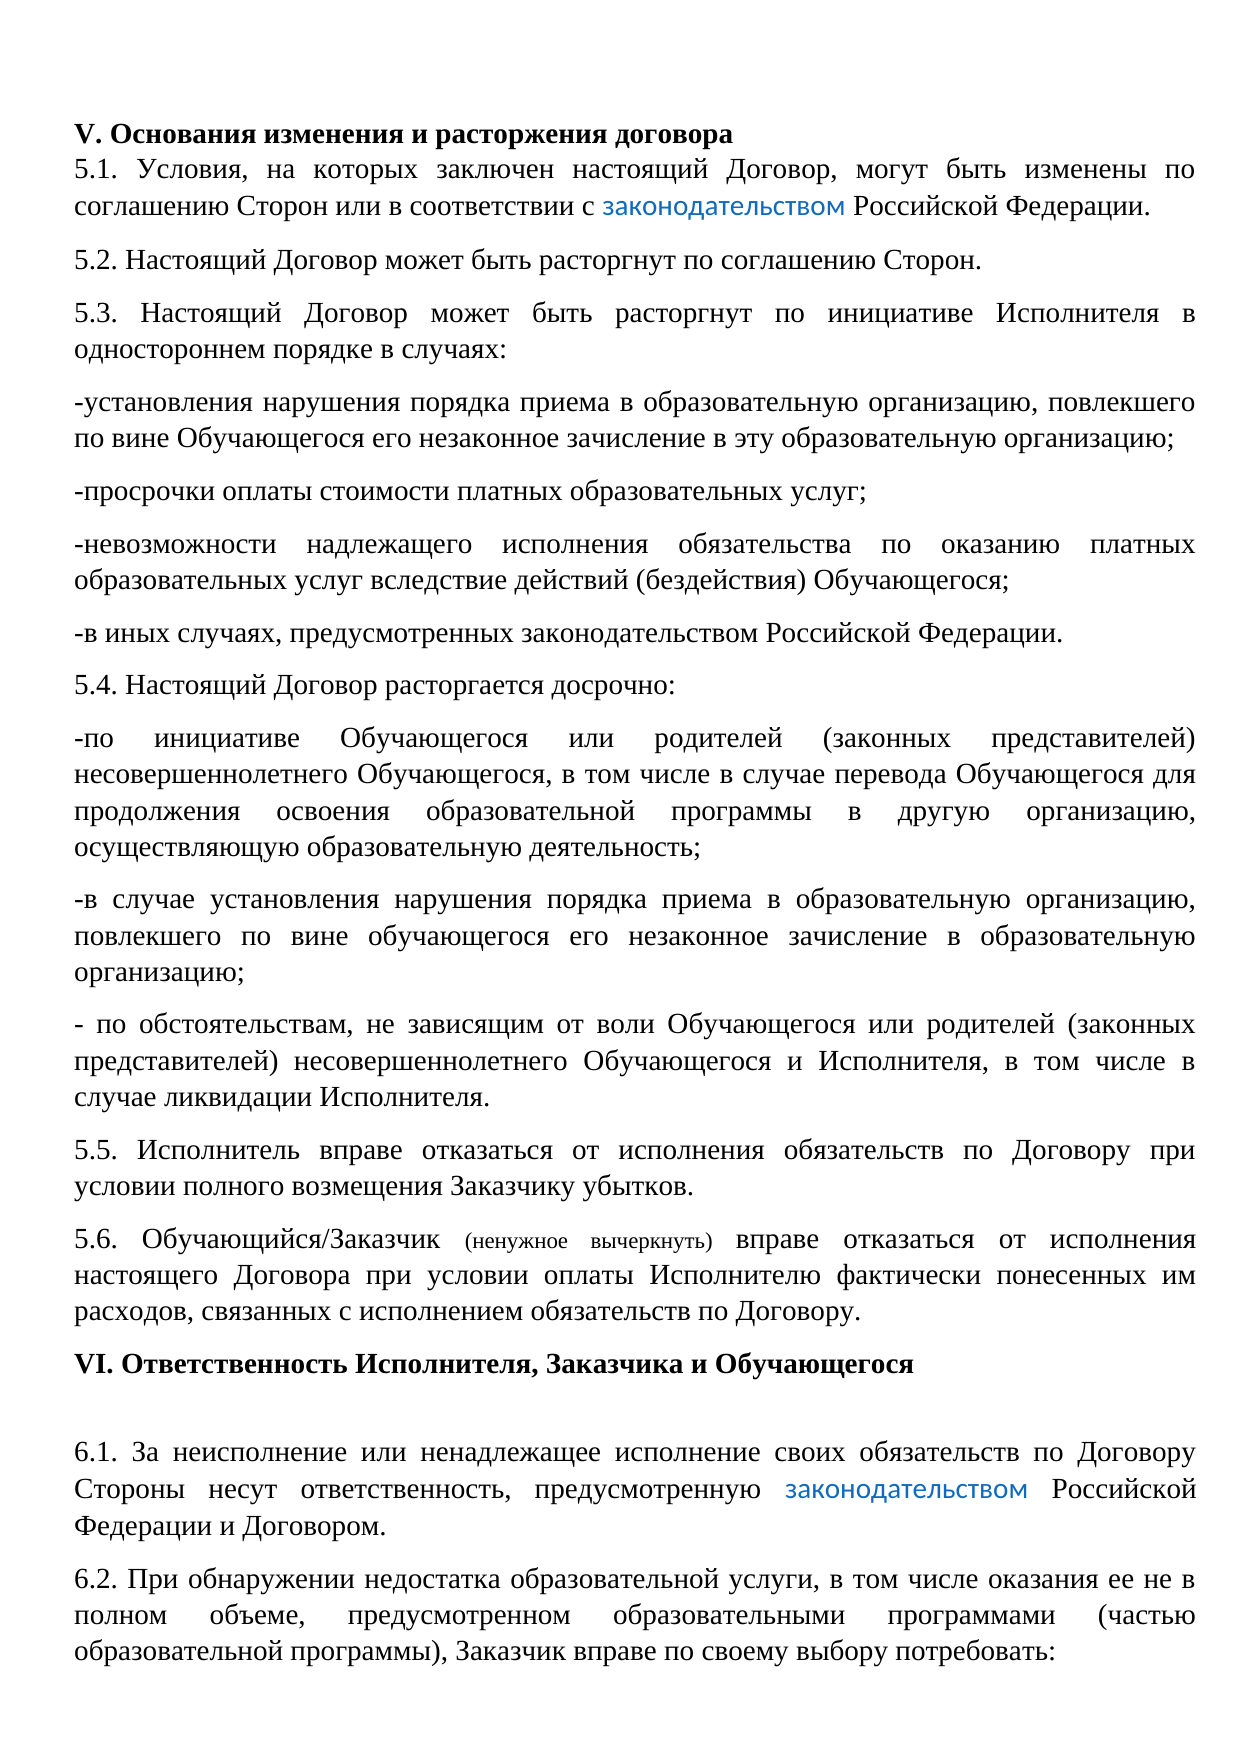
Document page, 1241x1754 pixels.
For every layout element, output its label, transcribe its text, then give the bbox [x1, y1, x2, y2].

text 6.2. При обнаружении недостатка образовательной услуги, в том числе оказания ее не в полном объеме, предусмотренном образовательными программами (частью образовательной программы), Заказчик вправе по своему выбору потребовать: [74, 1561, 1197, 1667]
text 5.3. Настоящий Договор может быть расторгнут по инициативе Исполнителя в одностороннем порядке в случаях: [74, 295, 1197, 365]
text -в случае установления нарушения порядка приема в образовательную организацию, повлекшего по вине обучающегося его незаконное зачисление в образовательную организацию; [74, 882, 1197, 987]
text 5.5. Исполнитель вправе отказаться от исполнения обязательств по Договору при условии полного возмещения Заказчику убытков. [74, 1132, 1197, 1201]
text -по инициативе Обучающегося или родителей (законных представителей) несовершеннолетнего Обучающегося, в том числе в случае перевода Обучающегося для продолжения освоения образовательной программы в другую организацию, осуществляющую образовательную деятельность; [74, 720, 1197, 862]
subtitle V. Основания изменения и расторжения договора [74, 116, 1191, 149]
text -невозможности надлежащего исполнения обязательства по оказанию платных образовательных услуг вследствие действий (бездействия) Обучающегося; [74, 526, 1197, 595]
text 5.6. Обучающийся/Заказчик (ненужное вычеркнуть) вправе отказаться от исполнения настоящего Договора при условии оплаты Исполнителю фактически понесенных им расходов, связанных с исполнением обязательств по Договору. [74, 1221, 1197, 1327]
subtitle VI. Ответственность Исполнителя, Заказчика и Обучающегося [74, 1346, 1191, 1379]
text 5.4. Настоящий Договор расторгается досрочно: [74, 667, 1197, 701]
text -просрочки оплаты стоимости платных образовательных услуг; [74, 473, 1197, 506]
text -в иных случаях, предусмотренных законодательством Российской Федерации. [74, 615, 1197, 648]
text -установления нарушения порядка приема в образовательную организацию, повлекшего по вине Обучающегося его незаконное зачисление в эту образовательную организацию; [74, 384, 1197, 454]
text 5.1. Условия, на которых заключен настоящий Договор, могут быть изменены по соглашению Сторон или в соответствии с законодательством Российской Федерации. [74, 151, 1197, 223]
text 6.1. За неисполнение или ненадлежащее исполнение своих обязательств по Договору Стороны несут ответственность, предусмотренную законодательством Российской Федерации и Договором. [74, 1434, 1197, 1542]
text 5.2. Настоящий Договор может быть расторгнут по соглашению Сторон. [74, 242, 1197, 276]
text - по обстоятельствам, не зависящим от воли Обучающегося или родителей (законных представителей) несовершеннолетнего Обучающегося и Исполнителя, в том числе в случае ликвидации Исполнителя. [74, 1007, 1197, 1112]
